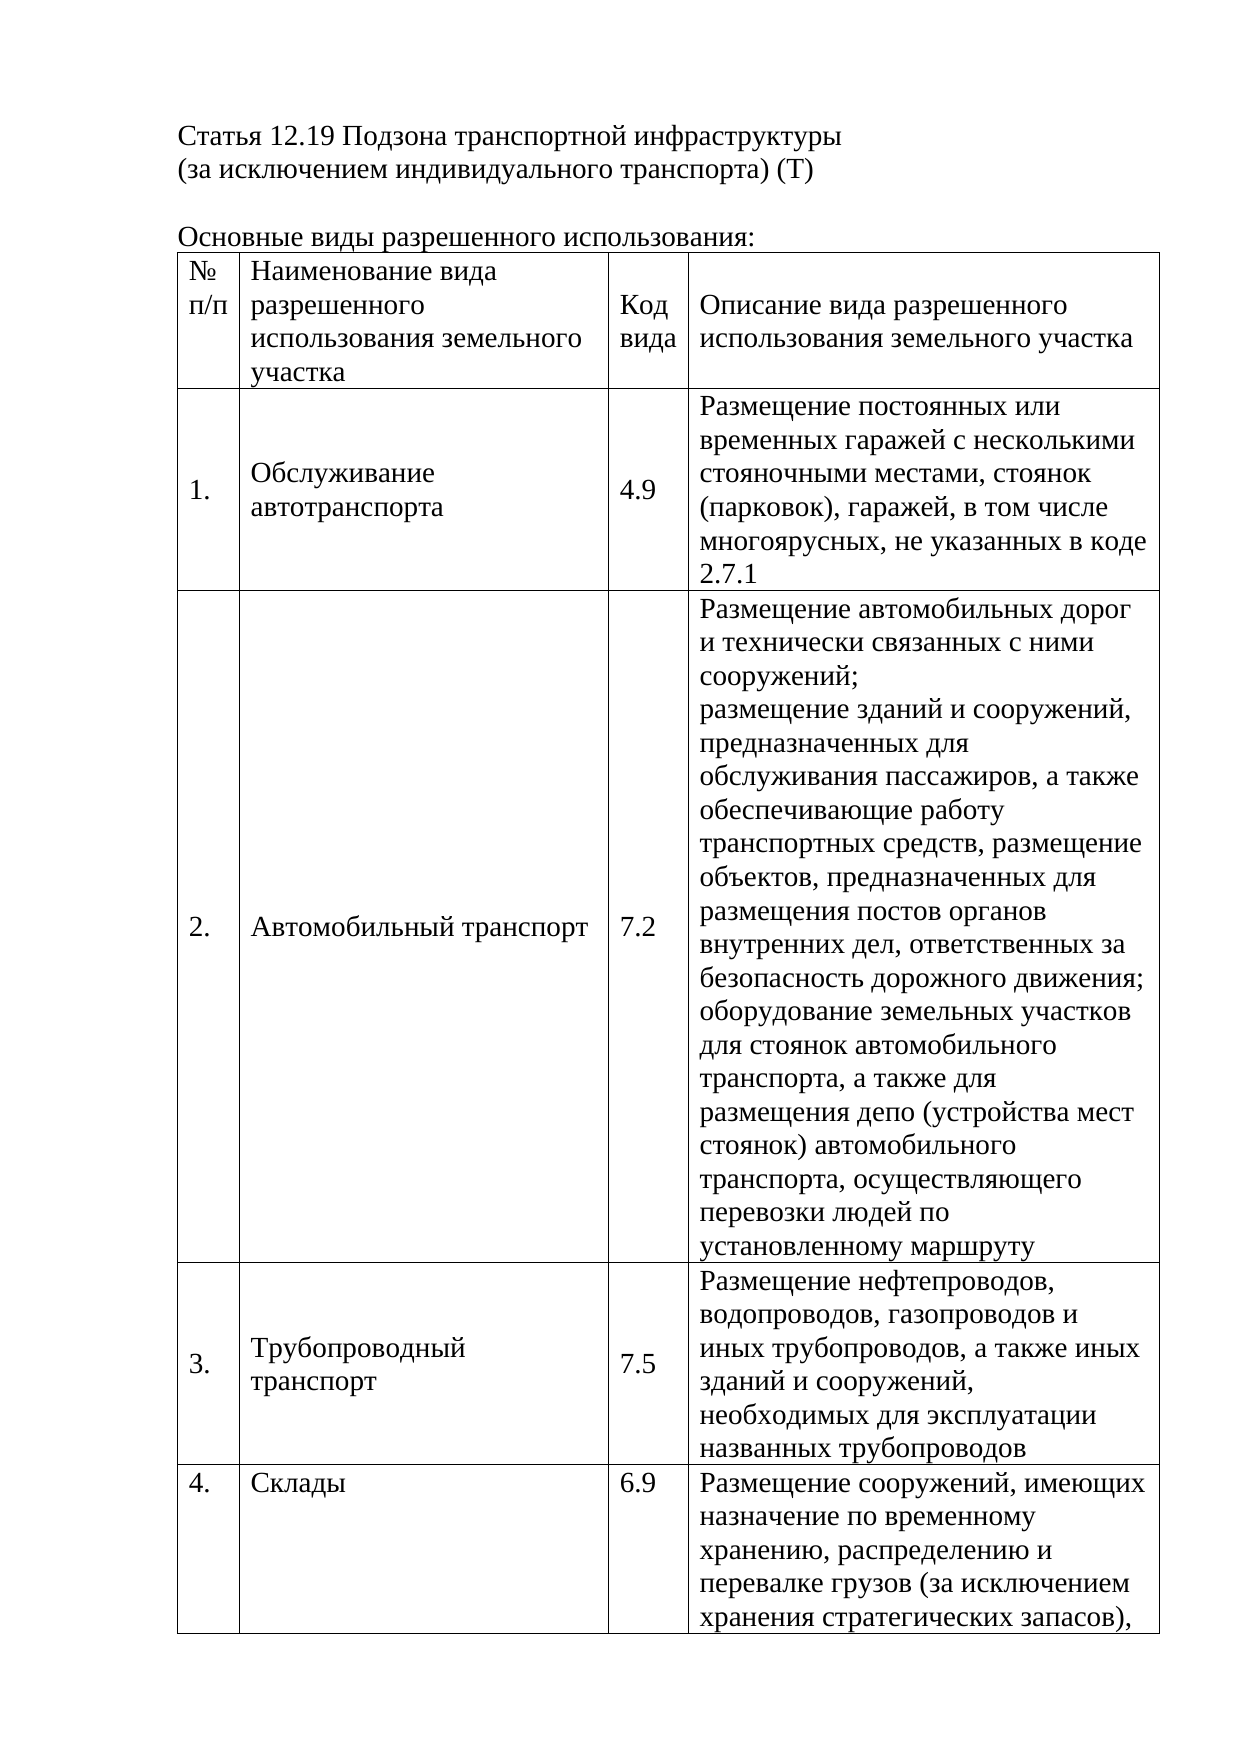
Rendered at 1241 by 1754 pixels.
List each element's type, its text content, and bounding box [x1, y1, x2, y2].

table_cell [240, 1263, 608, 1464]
text Основные виды разрешенного использования: [177, 219, 1152, 252]
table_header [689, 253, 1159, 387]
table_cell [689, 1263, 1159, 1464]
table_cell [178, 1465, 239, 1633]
text Статья 12.19 Подзона транспортной инфраструктуры (за исключением индивидуального транспорта) (Т) [177, 118, 1152, 185]
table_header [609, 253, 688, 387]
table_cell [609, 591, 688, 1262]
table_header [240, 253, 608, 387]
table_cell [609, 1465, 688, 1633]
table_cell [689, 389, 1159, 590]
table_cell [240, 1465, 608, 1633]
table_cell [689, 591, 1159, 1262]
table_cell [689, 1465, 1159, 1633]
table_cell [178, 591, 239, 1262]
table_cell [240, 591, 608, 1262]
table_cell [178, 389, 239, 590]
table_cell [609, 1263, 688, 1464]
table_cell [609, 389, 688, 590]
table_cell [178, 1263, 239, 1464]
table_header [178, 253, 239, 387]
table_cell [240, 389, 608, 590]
